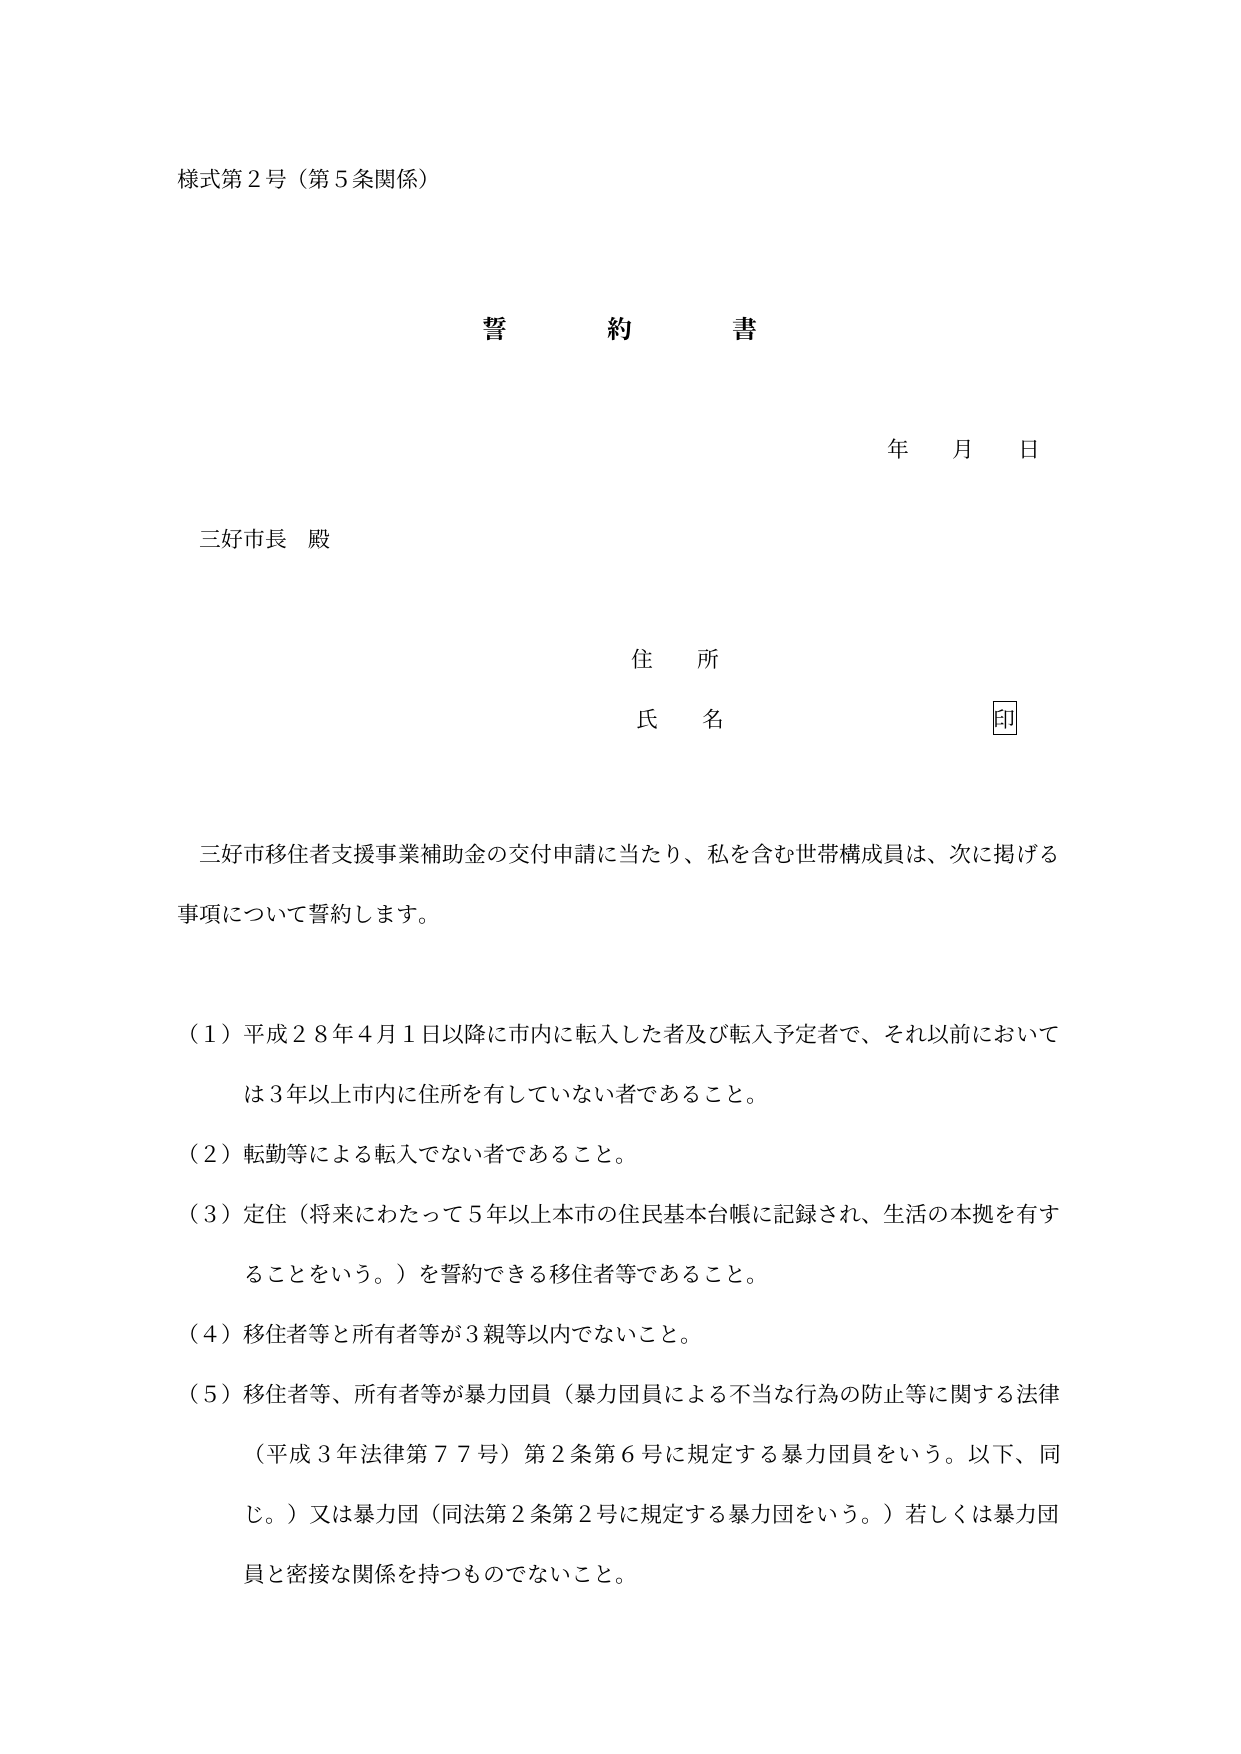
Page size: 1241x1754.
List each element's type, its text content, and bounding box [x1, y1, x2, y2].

text （４）移住者等と所有者等が３親等以内でないこと。 [177, 1303, 1063, 1363]
text （３）定住（将来にわたって５年以上本市の住民基本台帳に記録され、生活の本拠を有することをいう。）を誓約できる移住者等であること。 [177, 1183, 1063, 1303]
text 様式第２号（第５条関係） [177, 148, 1063, 208]
text 年 月 日 [177, 418, 1040, 478]
text （１）平成２８年４月１日以降に市内に転入した者及び転入予定者で、それ以前においては３年以上市内に住所を有していない者であること。 [177, 1003, 1063, 1123]
text （５）移住者等、所有者等が暴力団員（暴力団員による不当な行為の防止等に関する法律（平成３年法律第７７号）第２条第６号に規定する暴力団員をいう。以下、同じ。）又は暴力団（同法第２条第２号に規定する暴力団をいう。）若しくは暴力団員と密接な関係を持つものでないこと。 [177, 1363, 1063, 1603]
text 三好市長 殿 [177, 508, 1063, 568]
text 住 所 [177, 628, 1063, 688]
text 誓 約 書 [177, 298, 1063, 358]
text 三好市移住者支援事業補助金の交付申請に当たり、私を含む世帯構成員は、次に掲げる事項について誓約します。 [177, 823, 1063, 943]
text 氏 名 印 [177, 688, 1063, 748]
text （２）転勤等による転入でない者であること。 [177, 1123, 1063, 1183]
